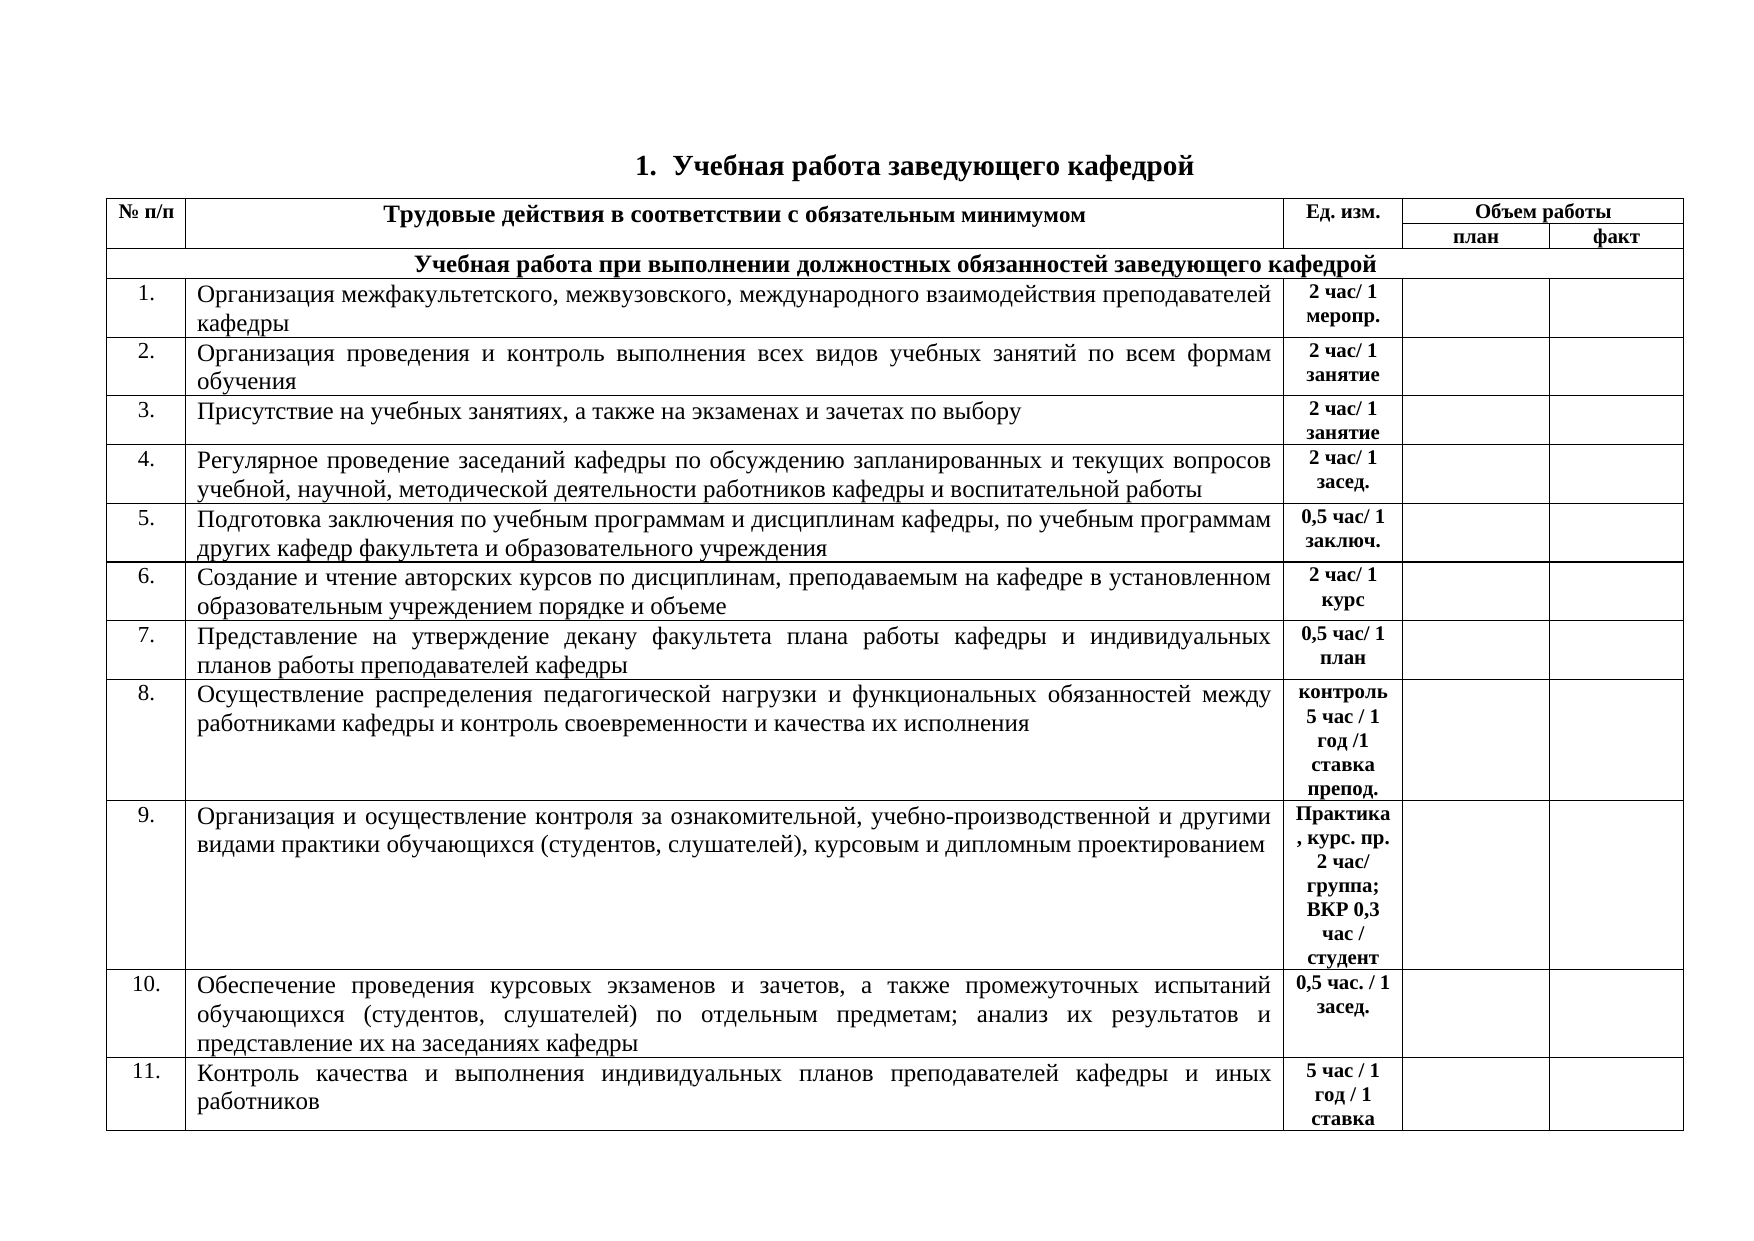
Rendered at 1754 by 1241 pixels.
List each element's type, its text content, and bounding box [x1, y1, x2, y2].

table_cell 0,5 час/ 1 план [1284, 621, 1402, 678]
table_cell [1550, 680, 1683, 800]
table_cell Осуществление распределения педагогической нагрузки и функциональных обязанностей между работниками кафедры и контроль своевременности и качества их исполнения [186, 680, 1283, 800]
table_cell 0,5 час/ 1 заключ. [1284, 504, 1402, 561]
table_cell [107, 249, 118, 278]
table_cell 2 час/ 1 курс [1284, 563, 1402, 620]
table_cell Регулярное проведение заседаний кафедры по обсуждению запланированных и текущих вопросов учебной, научной, методической деятельности работников кафедры и воспитательной работы [186, 445, 1283, 503]
table_cell 1. [107, 279, 185, 337]
table_cell [1550, 445, 1683, 503]
table_cell [1403, 445, 1549, 503]
table_cell [1550, 504, 1683, 561]
table_cell [1550, 396, 1683, 444]
table_cell Обеспечение проведения курсовых экзаменов и зачетов, а также промежуточных испытаний обучающихся (студентов, слушателей) по отдельным предметам; анализ их результатов и представление их на заседаниях кафедры [186, 970, 1283, 1057]
table_cell Организация межфакультетского, межвузовского, международного взаимодействия преподавателей кафедры [186, 279, 1283, 337]
table_cell [1550, 621, 1683, 678]
table_cell [1403, 970, 1549, 1057]
table_cell 0,5 час. / 1 засед. [1284, 970, 1402, 1057]
table_cell [1550, 801, 1683, 969]
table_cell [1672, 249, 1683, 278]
table_cell Подготовка заключения по учебным программам и дисциплинам кафедры, по учебным программам других кафедр факультета и образовательного учреждения [186, 504, 1283, 561]
table_cell [1550, 563, 1683, 620]
table_header № п/п [107, 199, 185, 248]
table_cell [1403, 801, 1549, 969]
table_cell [186, 1058, 1283, 1130]
table_cell Организация проведения и контроль выполнения всех видов учебных занятий по всем формам обучения [186, 338, 1283, 395]
table_cell [1403, 621, 1549, 678]
table_cell 2. [107, 338, 185, 395]
table_cell 9. [107, 801, 185, 969]
table_cell факт [1550, 224, 1683, 248]
table_cell 10. [107, 970, 185, 1057]
table_cell 2 час/ 1 меропр. [1284, 279, 1402, 337]
table_cell [1403, 563, 1549, 620]
table_cell Создание и чтение авторских курсов по дисциплинам, преподаваемым на кафедре в установленном образовательным учреждением порядке и объеме [186, 563, 1283, 620]
table_cell 11. [107, 1058, 185, 1130]
table_cell [1403, 338, 1549, 395]
table_header Трудовые действия в соответствии с обязательным минимумом [186, 199, 1283, 248]
table_cell Представление на утверждение декану факультета плана работы кафедры и индивидуальных планов работы преподавателей кафедры [186, 621, 1283, 678]
table_cell план [1403, 224, 1549, 248]
table_cell [1550, 1058, 1683, 1130]
table_cell 3. [107, 396, 185, 444]
table_cell 4. [107, 445, 185, 503]
table_cell 8. [107, 680, 185, 800]
table_header Объем работы [1403, 199, 1683, 223]
table_cell Организация и осуществление контроля за ознакомительной, учебно-производственной и другими видами практики обучающихся (студентов, слушателей), курсовым и дипломным проектированием [186, 801, 1283, 969]
table_cell 2 час/ 1 занятие [1284, 338, 1402, 395]
table_cell 5. [107, 504, 185, 561]
table_cell 6. [107, 563, 185, 620]
table_cell [1550, 338, 1683, 395]
table_cell [1403, 680, 1549, 800]
table_cell 2 час/ 1 засед. [1284, 445, 1402, 503]
table_cell [1550, 279, 1683, 337]
table_cell [1403, 504, 1549, 561]
table_cell [1403, 1058, 1549, 1130]
table_cell 7. [107, 621, 185, 678]
list Учебная работа заведующего кафедрой [193, 148, 1636, 181]
table_cell [1403, 396, 1549, 444]
table_cell Присутствие на учебных занятиях, а также на экзаменах и зачетах по выбору [186, 396, 1283, 444]
table_cell [1403, 279, 1549, 337]
table_cell [1550, 970, 1683, 1057]
table_header Ед. изм. [1284, 199, 1402, 248]
